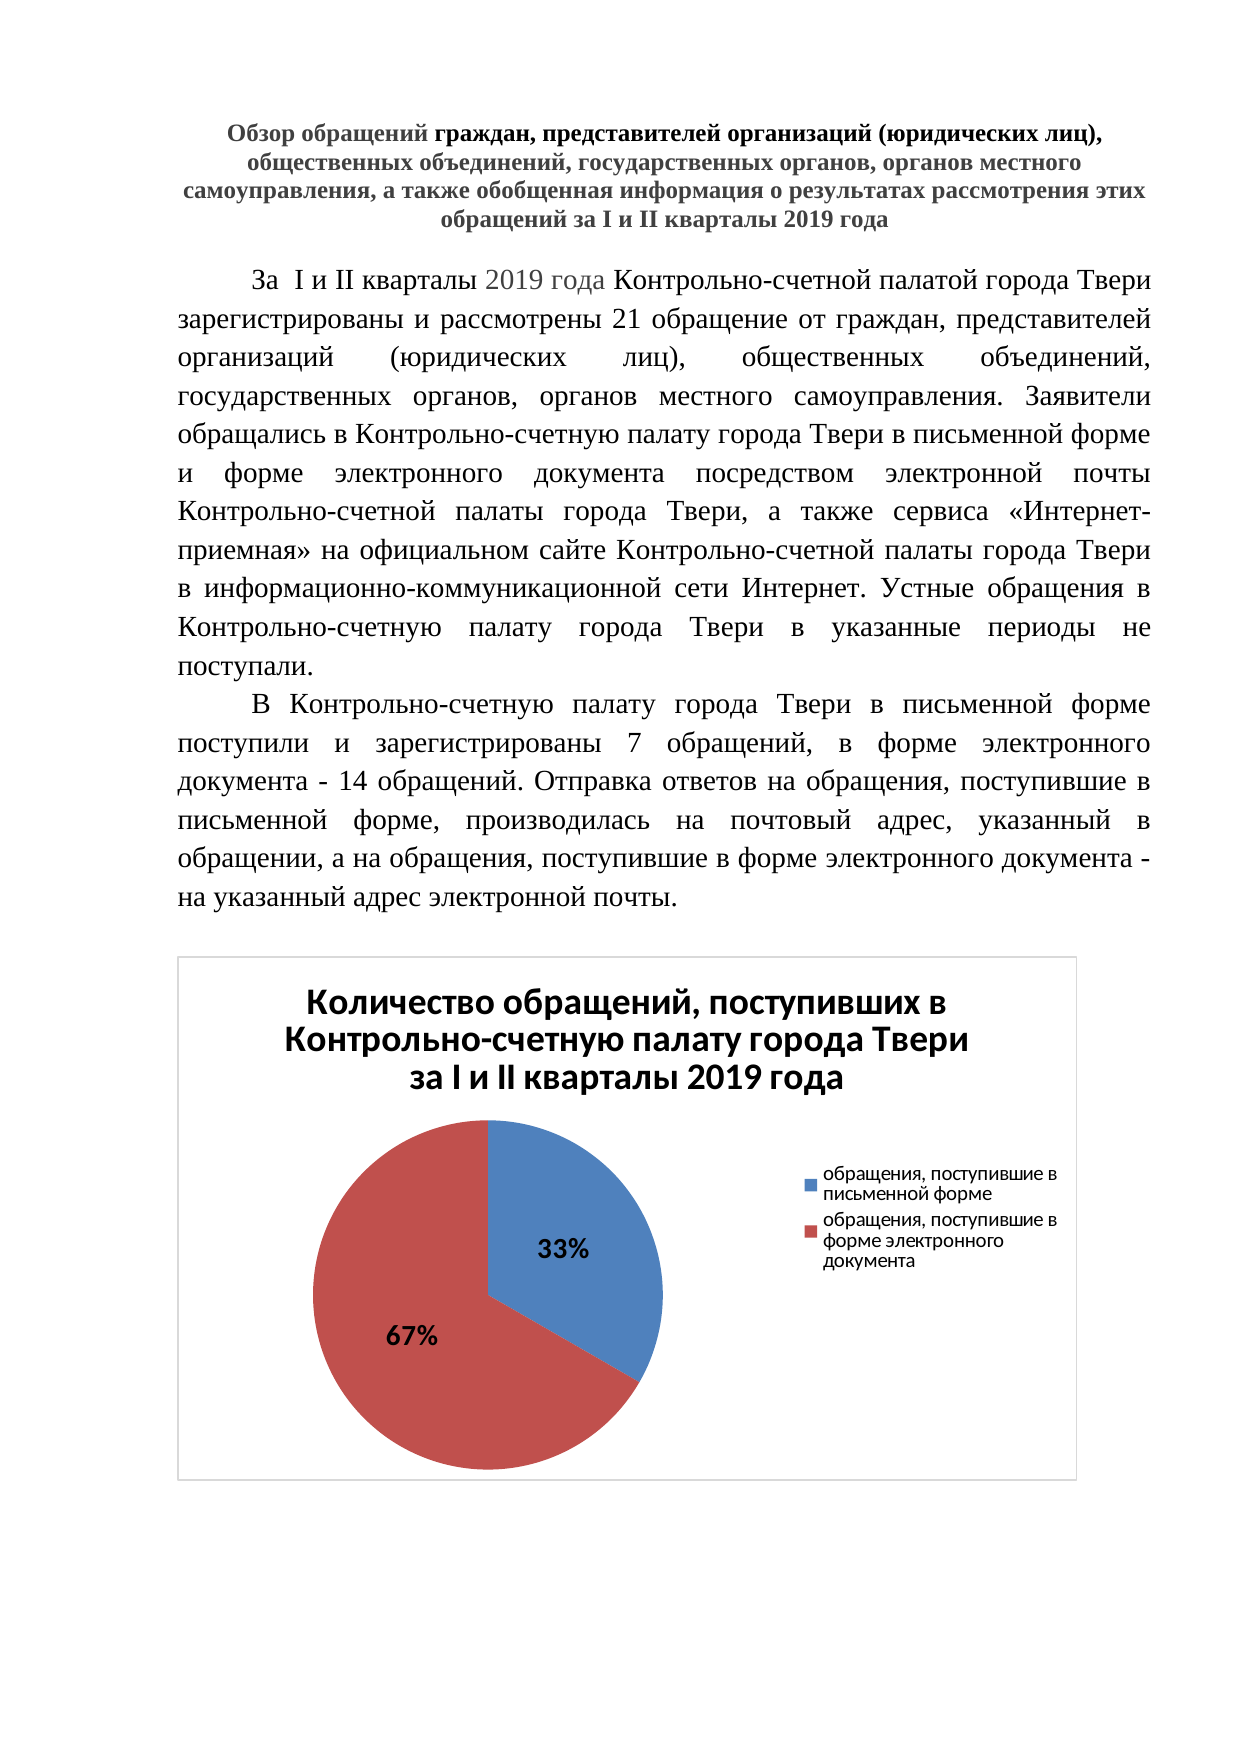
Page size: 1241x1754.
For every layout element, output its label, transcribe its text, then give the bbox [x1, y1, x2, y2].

text Обзор обращений граждан, представителей организаций (юридических лиц), общественных объединений, государственных органов, органов местного самоуправления, а также обобщенная информация о результатах рассмотрения этих обращений за I и II кварталы 2019 года [177, 118, 1152, 233]
text В Контрольно-счетную палату города Твери в письменной форме поступили и зарегистрированы 7 обращений, в форме электронного документа - 14 обращений. Отправка ответов на обращения, поступившие в письменной форме, производилась на почтовый адрес, указанный в обращении, а на обращения, поступившие в форме электронного документа - на указанный адрес электронной почты. [177, 686, 1152, 912]
text За I и II кварталы 2019 года Контрольно-счетной палатой города Твери зарегистрированы и рассмотрены 21 обращение от граждан, представителей организаций (юридических лиц), общественных объединений, государственных органов, органов местного самоуправления. Заявители обращались в Контрольно-счетную палату города Твери в письменной форме и форме электронного документа посредством электронной почты Контрольно-счетной палаты города Твери, а также сервиса «Интернет-приемная» на официальном сайте Контрольно-счетной палаты города Твери в информационно-коммуникационной сети Интернет. Устные обращения в Контрольно-счетную палату города Твери в указанные периоды не поступали. [177, 262, 1152, 681]
